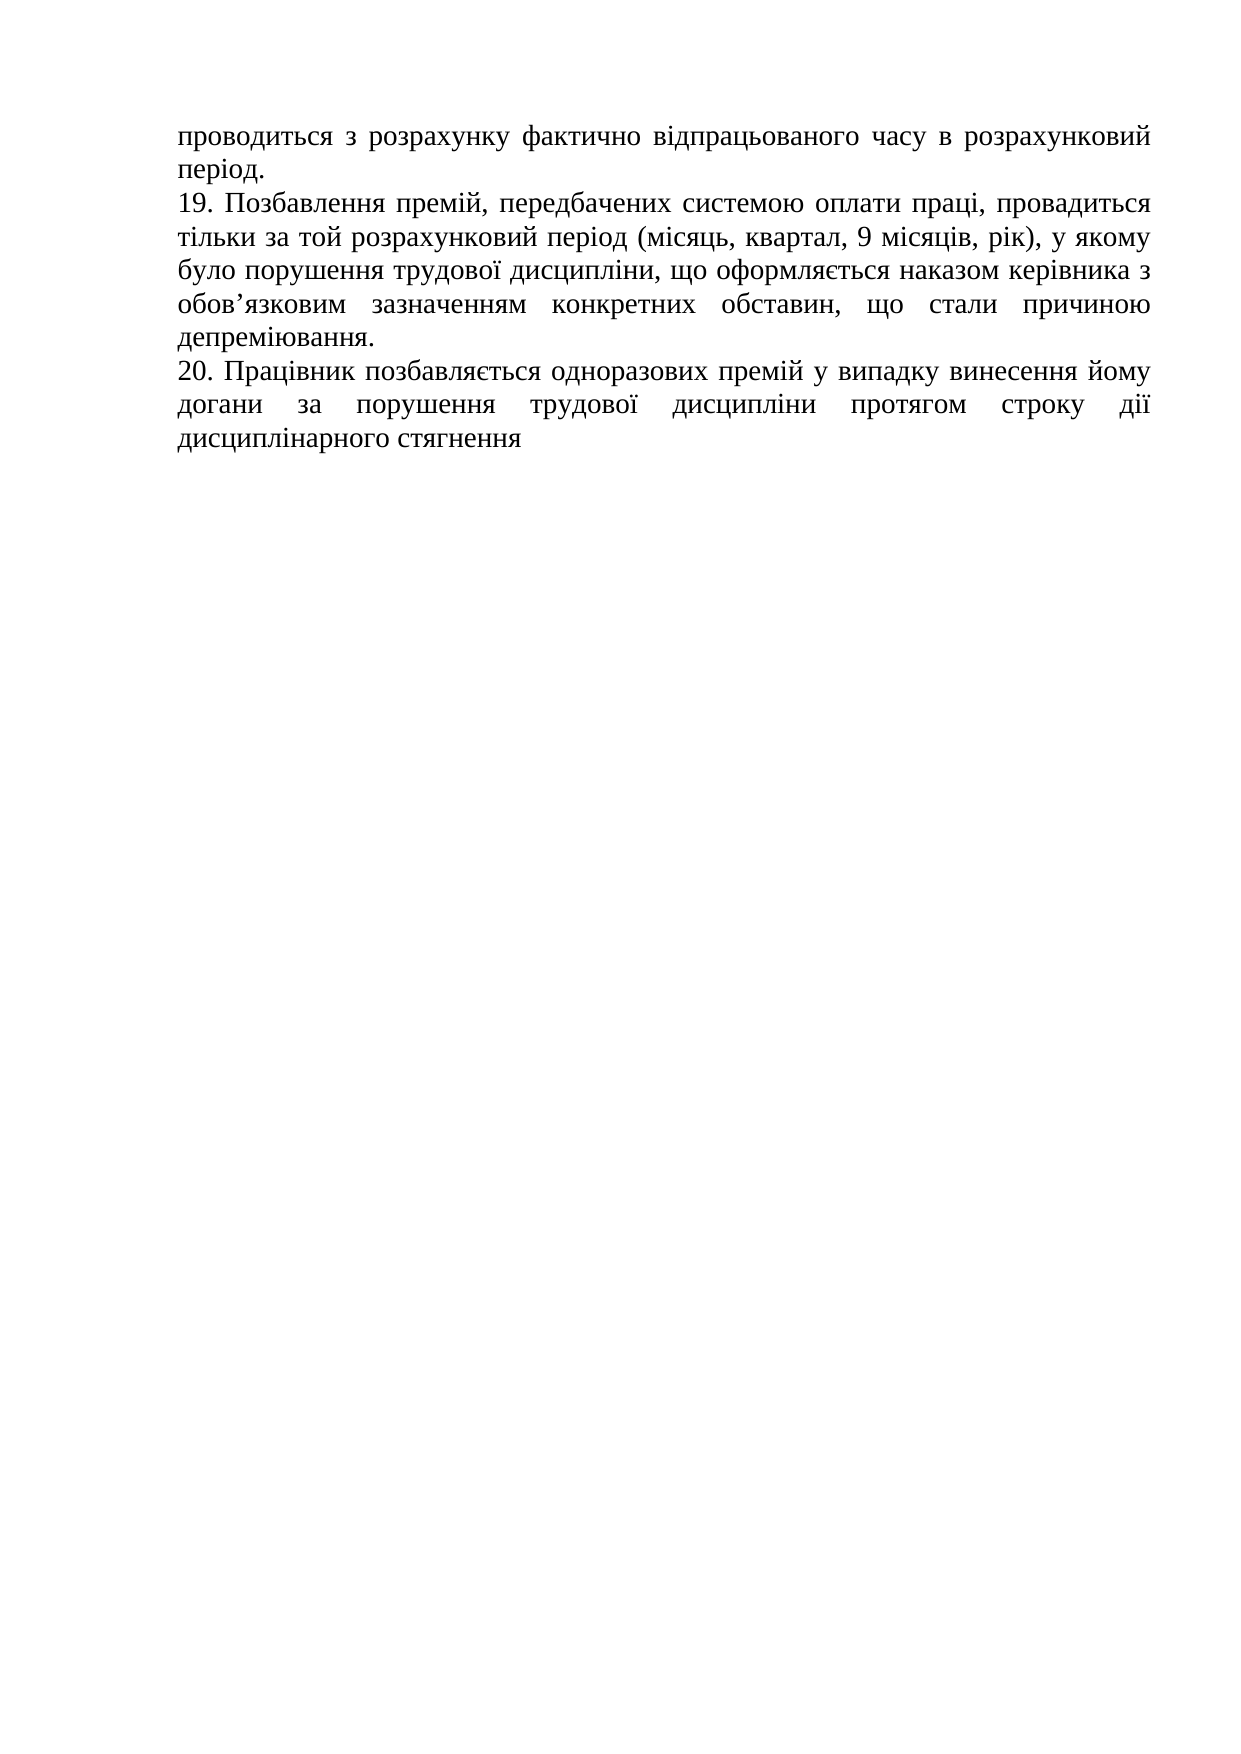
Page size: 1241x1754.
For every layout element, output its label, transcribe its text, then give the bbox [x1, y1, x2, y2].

text 19. Позбавлення премій, передбачених системою оплати праці, провадиться тільки за той розрахунковий період (місяць, квартал, 9 місяців, рік), у якому було порушення трудової дисципліни, що оформляється наказом керівника з обов’язковим зазначенням конкретних обставин, що стали причиною депреміювання. [177, 185, 1152, 353]
text 20. Працівник позбавляється одноразових премій у випадку винесення йому догани за порушення трудової дисципліни протягом строку дії дисциплінарного стягнення [177, 353, 1152, 453]
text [177, 118, 1152, 185]
